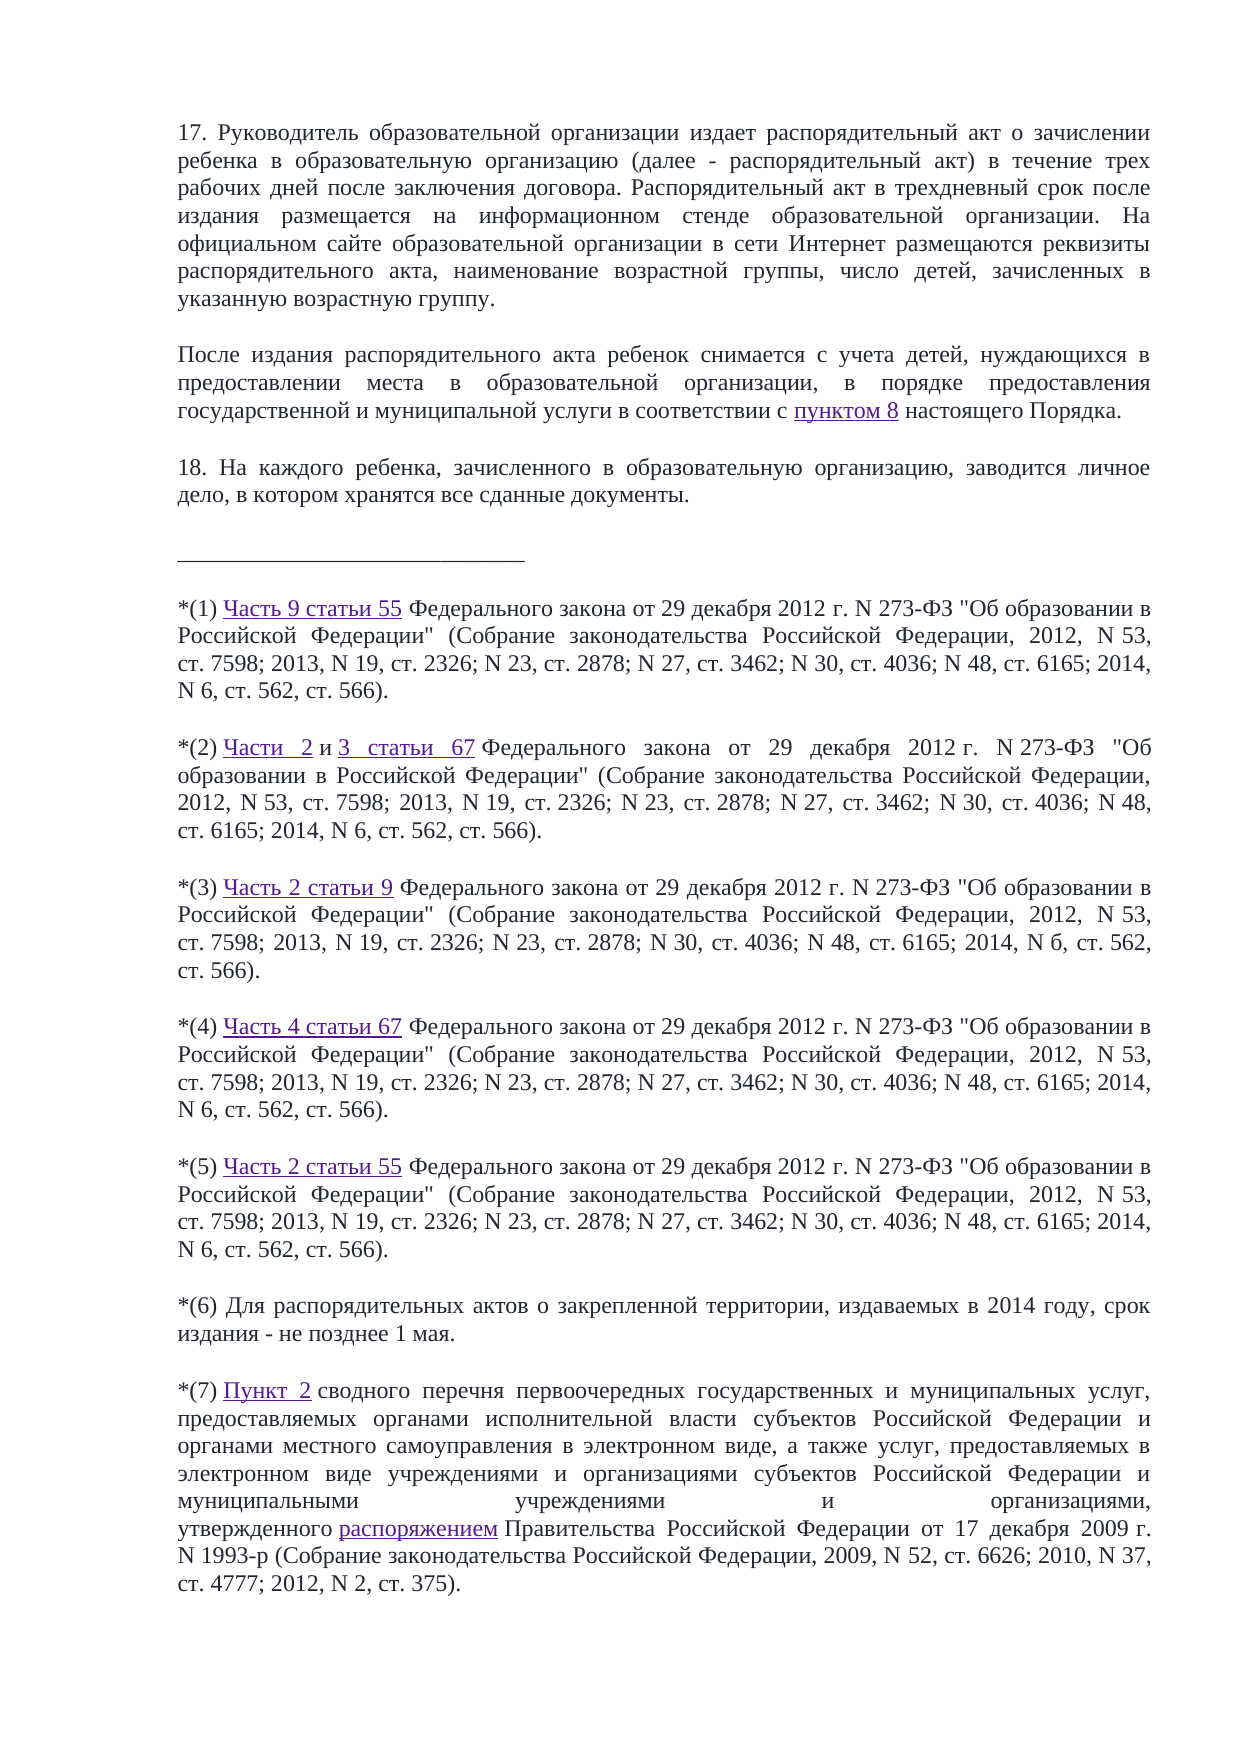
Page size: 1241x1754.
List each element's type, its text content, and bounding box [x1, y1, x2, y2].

text *(2) Части 2 и 3 статьи 67 Федерального закона от 29 декабря 2012 г. N 273-ФЗ "Об образовании в Российской Федерации" (Собрание законодательства Российской Федерации, 2012, N 53, ст. 7598; 2013, N 19, ст. 2326; N 23, ст. 2878; N 27, ст. 3462; N 30, ст. 4036; N 48, ст. 6165; 2014, N 6, ст. 562, ст. 566). [177, 733, 1152, 844]
text *(6) Для распорядительных актов о закрепленной территории, издаваемых в 2014 году, срок издания - не позднее 1 мая. [177, 1292, 1152, 1347]
text *(5) Часть 2 статьи 55 Федерального закона от 29 декабря 2012 г. N 273-ФЗ "Об образовании в Российской Федерации" (Собрание законодательства Российской Федерации, 2012, N 53, ст. 7598; 2013, N 19, ст. 2326; N 23, ст. 2878; N 27, ст. 3462; N 30, ст. 4036; N 48, ст. 6165; 2014, N 6, ст. 562, ст. 566). [177, 1152, 1152, 1262]
text _____________________________ [177, 537, 1152, 564]
text *(3) Часть 2 статьи 9 Федерального закона от 29 декабря 2012 г. N 273-ФЗ "Об образовании в Российской Федерации" (Собрание законодательства Российской Федерации, 2012, N 53, ст. 7598; 2013, N 19, ст. 2326; N 23, ст. 2878; N 30, ст. 4036; N 48, ст. 6165; 2014, N б, ст. 562, ст. 566). [177, 873, 1152, 983]
text *(1) Часть 9 статьи 55 Федерального закона от 29 декабря 2012 г. N 273-ФЗ "Об образовании в Российской Федерации" (Собрание законодательства Российской Федерации, 2012, N 53, ст. 7598; 2013, N 19, ст. 2326; N 23, ст. 2878; N 27, ст. 3462; N 30, ст. 4036; N 48, ст. 6165; 2014, N 6, ст. 562, ст. 566). [177, 594, 1152, 704]
text *(4) Часть 4 статьи 67 Федерального закона от 29 декабря 2012 г. N 273-ФЗ "Об образовании в Российской Федерации" (Собрание законодательства Российской Федерации, 2012, N 53, ст. 7598; 2013, N 19, ст. 2326; N 23, ст. 2878; N 27, ст. 3462; N 30, ст. 4036; N 48, ст. 6165; 2014, N 6, ст. 562, ст. 566). [177, 1012, 1152, 1123]
text 18. На каждого ребенка, зачисленного в образовательную организацию, заводится личное дело, в котором хранятся все сданные документы. [177, 452, 1152, 508]
text После издания распорядительного акта ребенок снимается с учета детей, нуждающихся в предоставлении места в образовательной организации, в порядке предоставления государственной и муниципальной услуги в соответствии с пунктом 8 настоящего Порядка. [177, 341, 1152, 423]
text 17. Руководитель образовательной организации издает распорядительный акт о зачислении ребенка в образовательную организацию (далее - распорядительный акт) в течение трех рабочих дней после заключения договора. Распорядительный акт в трехдневный срок после издания размещается на информационном стенде образовательной организации. На официальном сайте образовательной организации в сети Интернет размещаются реквизиты распорядительного акта, наименование возрастной группы, число детей, зачисленных в указанную возрастную группу. [177, 118, 1152, 311]
text *(7) Пункт 2 сводного перечня первоочередных государственных и муниципальных услуг, предоставляемых органами исполнительной власти субъектов Российской Федерации и органами местного самоуправления в электронном виде, а также услуг, предоставляемых в электронном виде учреждениями и организациями субъектов Российской Федерации и муниципальными учреждениями и организациями, утвержденного распоряжением Правительства Российской Федерации от 17 декабря 2009 г. N 1993-р (Собрание законодательства Российской Федерации, 2009, N 52, ст. 6626; 2010, N 37, ст. 4777; 2012, N 2, ст. 375). [177, 1376, 1152, 1597]
